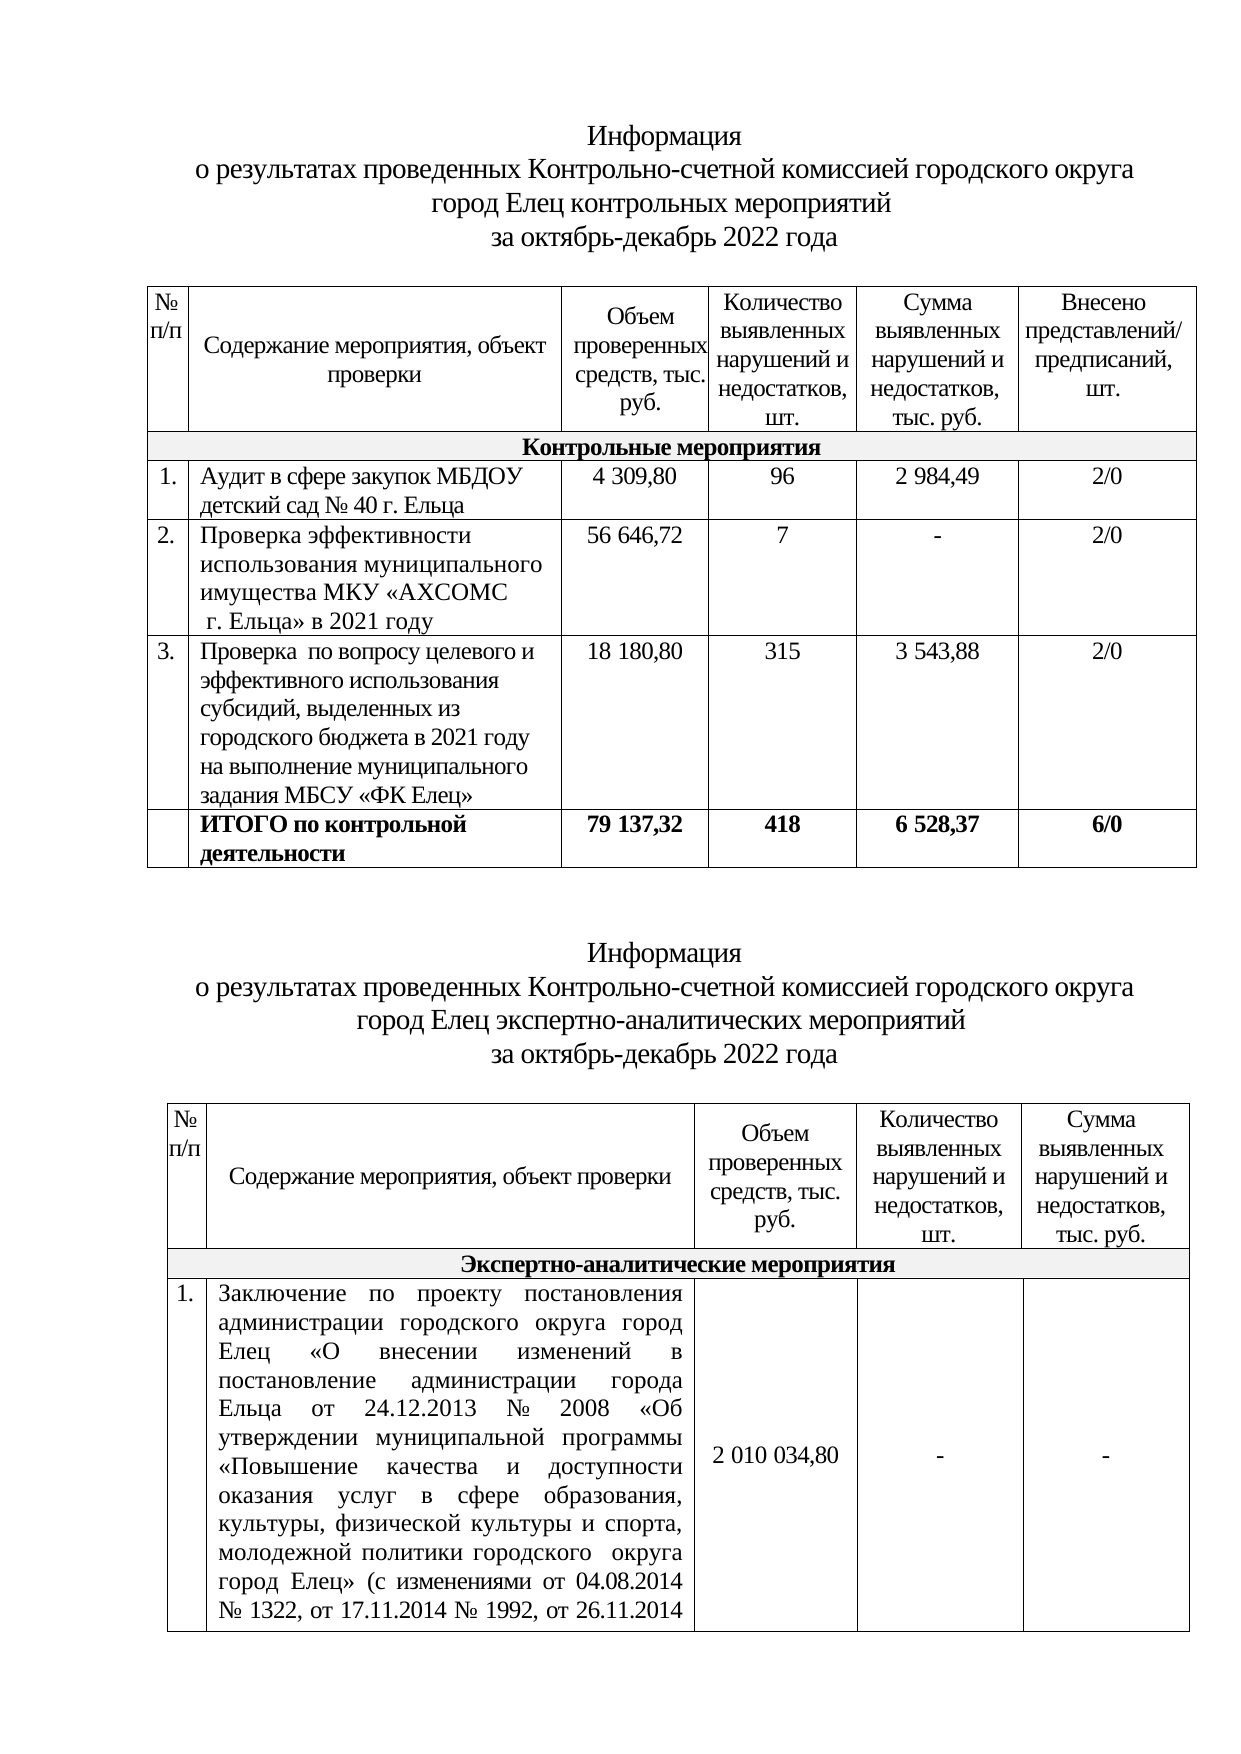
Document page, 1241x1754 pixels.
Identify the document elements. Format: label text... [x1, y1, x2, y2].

table_header Содержание мероприятия, объект проверки [207, 1104, 694, 1248]
text о результатах проведенных Контрольно-счетной комиссией городского округа город Елец экспертно-аналитических мероприятий за октябрь-декабрь 2022 года [177, 969, 1152, 1069]
table_cell 1. [168, 1279, 206, 1631]
table_header Количество выявленных нарушений и недостатков, шт. [857, 1104, 1021, 1248]
text о результатах проведенных Контрольно-счетной комиссией городского округа город Елец контрольных мероприятий за октябрь-декабрь 2022 года [177, 152, 1152, 252]
table_cell 96 [709, 461, 856, 519]
table_cell Проверка по вопросу целевого и эффективного использования субсидий, выделенных из городского бюджета в 2021 году на выполнение муниципального задания МБСУ «ФК Елец» [189, 636, 561, 808]
table_cell 18 180,80 [562, 636, 708, 808]
table_header Сумма выявленных нарушений и недостатков, тыс. руб. [1022, 1104, 1189, 1248]
table_cell 2 010 034,80 [695, 1279, 857, 1631]
table_cell 56 646,72 [562, 520, 708, 635]
table_cell 2/0 [1019, 461, 1196, 519]
table_cell 6 528,37 [857, 810, 1018, 867]
table_cell 79 137,32 [562, 810, 708, 867]
table_cell - [857, 520, 1018, 635]
table_cell Экспертно-аналитические мероприятия [168, 1249, 1189, 1277]
table_header Количество выявленных нарушений и недостатков, шт. [709, 287, 856, 431]
table_header Объем проверенных средств, тыс. руб. [695, 1104, 856, 1248]
table_cell 2 984,49 [857, 461, 1018, 519]
table_cell [148, 810, 188, 867]
table_cell - [1024, 1279, 1189, 1631]
table_header Внесено представлений/предписаний, шт. [1019, 287, 1196, 431]
table_header Содержание мероприятия, объект проверки [189, 287, 561, 431]
table_cell 418 [709, 810, 856, 867]
table_header № п/п [148, 287, 188, 431]
table_cell Контрольные мероприятия [148, 432, 1196, 460]
table_cell 315 [709, 636, 856, 808]
table_cell 7 [709, 520, 856, 635]
text Информация [177, 935, 1152, 969]
table_cell 2. [148, 520, 188, 635]
text Информация [177, 118, 1152, 152]
table_cell 3. [148, 636, 188, 808]
table_cell 4 309,80 [562, 461, 708, 519]
table_cell Проверка эффективности использования муниципального имущества МКУ «АХСОМС г. Ельца» в 2021 году [189, 520, 561, 635]
table_cell 1. [148, 461, 188, 519]
table_cell ИТОГО по контрольной деятельности [189, 810, 561, 867]
table_cell - [858, 1279, 1023, 1631]
table_cell 2/0 [1019, 520, 1196, 635]
table_header Сумма выявленных нарушений и недостатков, тыс. руб. [857, 287, 1018, 431]
table_cell Аудит в сфере закупок МБДОУ детский сад № 40 г. Ельца [189, 461, 561, 519]
table_cell 2/0 [1019, 636, 1196, 808]
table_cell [207, 1279, 694, 1631]
table_header Объем проверенных средств, тыс. руб. [562, 287, 708, 431]
table_cell 3 543,88 [857, 636, 1018, 808]
table_cell 6/0 [1019, 810, 1196, 867]
table_header № п/п [168, 1104, 206, 1248]
